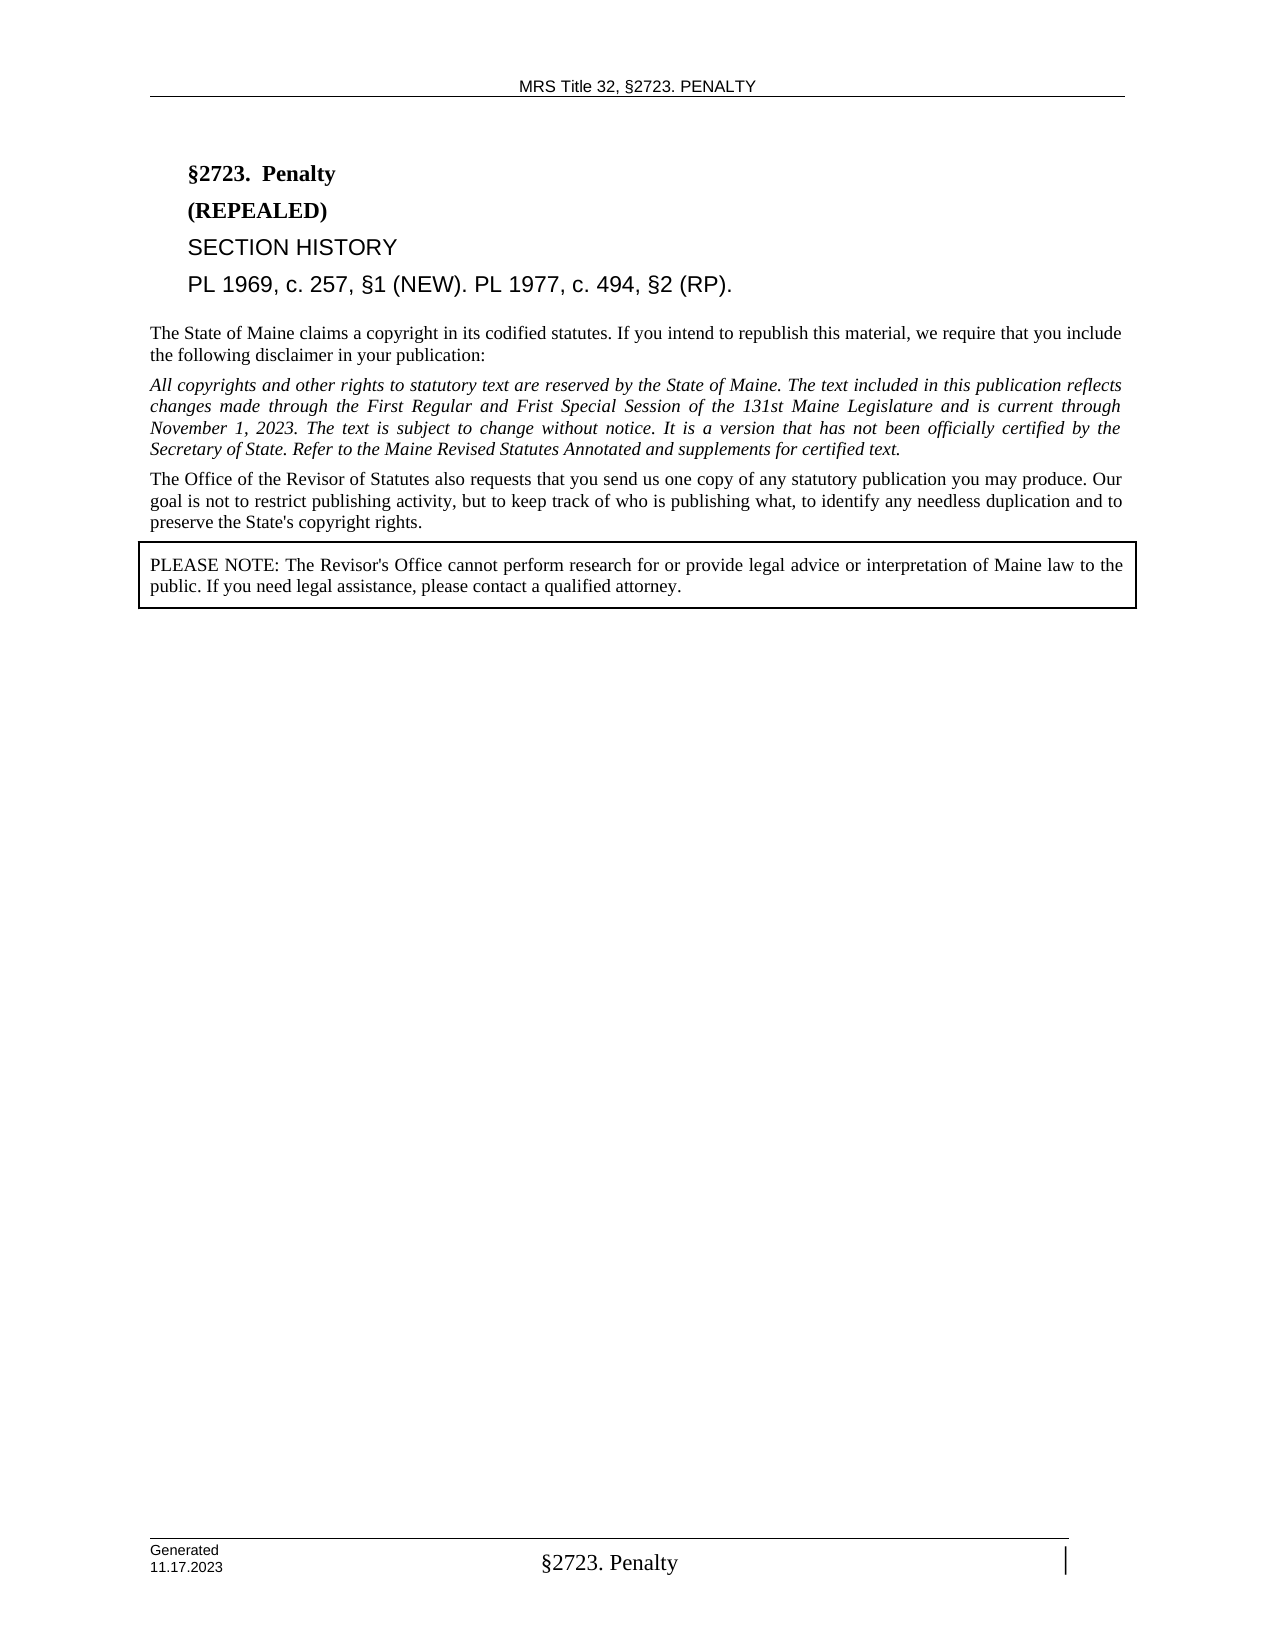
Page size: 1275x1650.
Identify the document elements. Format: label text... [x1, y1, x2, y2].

text SECTION HISTORY [187, 234, 1125, 260]
text PL 1969, c. 257, §1 (NEW). PL 1977, c. 494, §2 (RP). [187, 271, 1125, 297]
text (REPEALED) [187, 197, 1125, 223]
text All copyrights and other rights to statutory text are reserved by the State of Maine. The text included in this publication reflects changes made through the First Regular and Frist Special Session of the 131st Maine Legislature and is current through November 1, 2023 . The text is subject to change without notice. It is a version that has not been officially certified by the Secretary of State. Refer to the Maine Revised Statutes Annotated and supplements for certified text. [150, 373, 1125, 460]
text §2723. Penalty [187, 160, 1125, 187]
text The Office of the Revisor of Statutes also requests that you send us one copy of any statutory publication you may produce. Our goal is not to restrict publishing activity, but to keep track of who is publishing what, to identify any needless duplication and to preserve the State's copyright rights. [150, 468, 1125, 533]
text The State of Maine claims a copyright in its codified statutes. If you intend to republish this material, we require that you include the following disclaimer in your publication: [150, 322, 1125, 365]
text PLEASE NOTE: The Revisor's Office cannot perform research for or provide legal advice or interpretation of Maine law to the public. If you need legal assistance, please contact a qualified attorney. [140, 543, 1135, 607]
